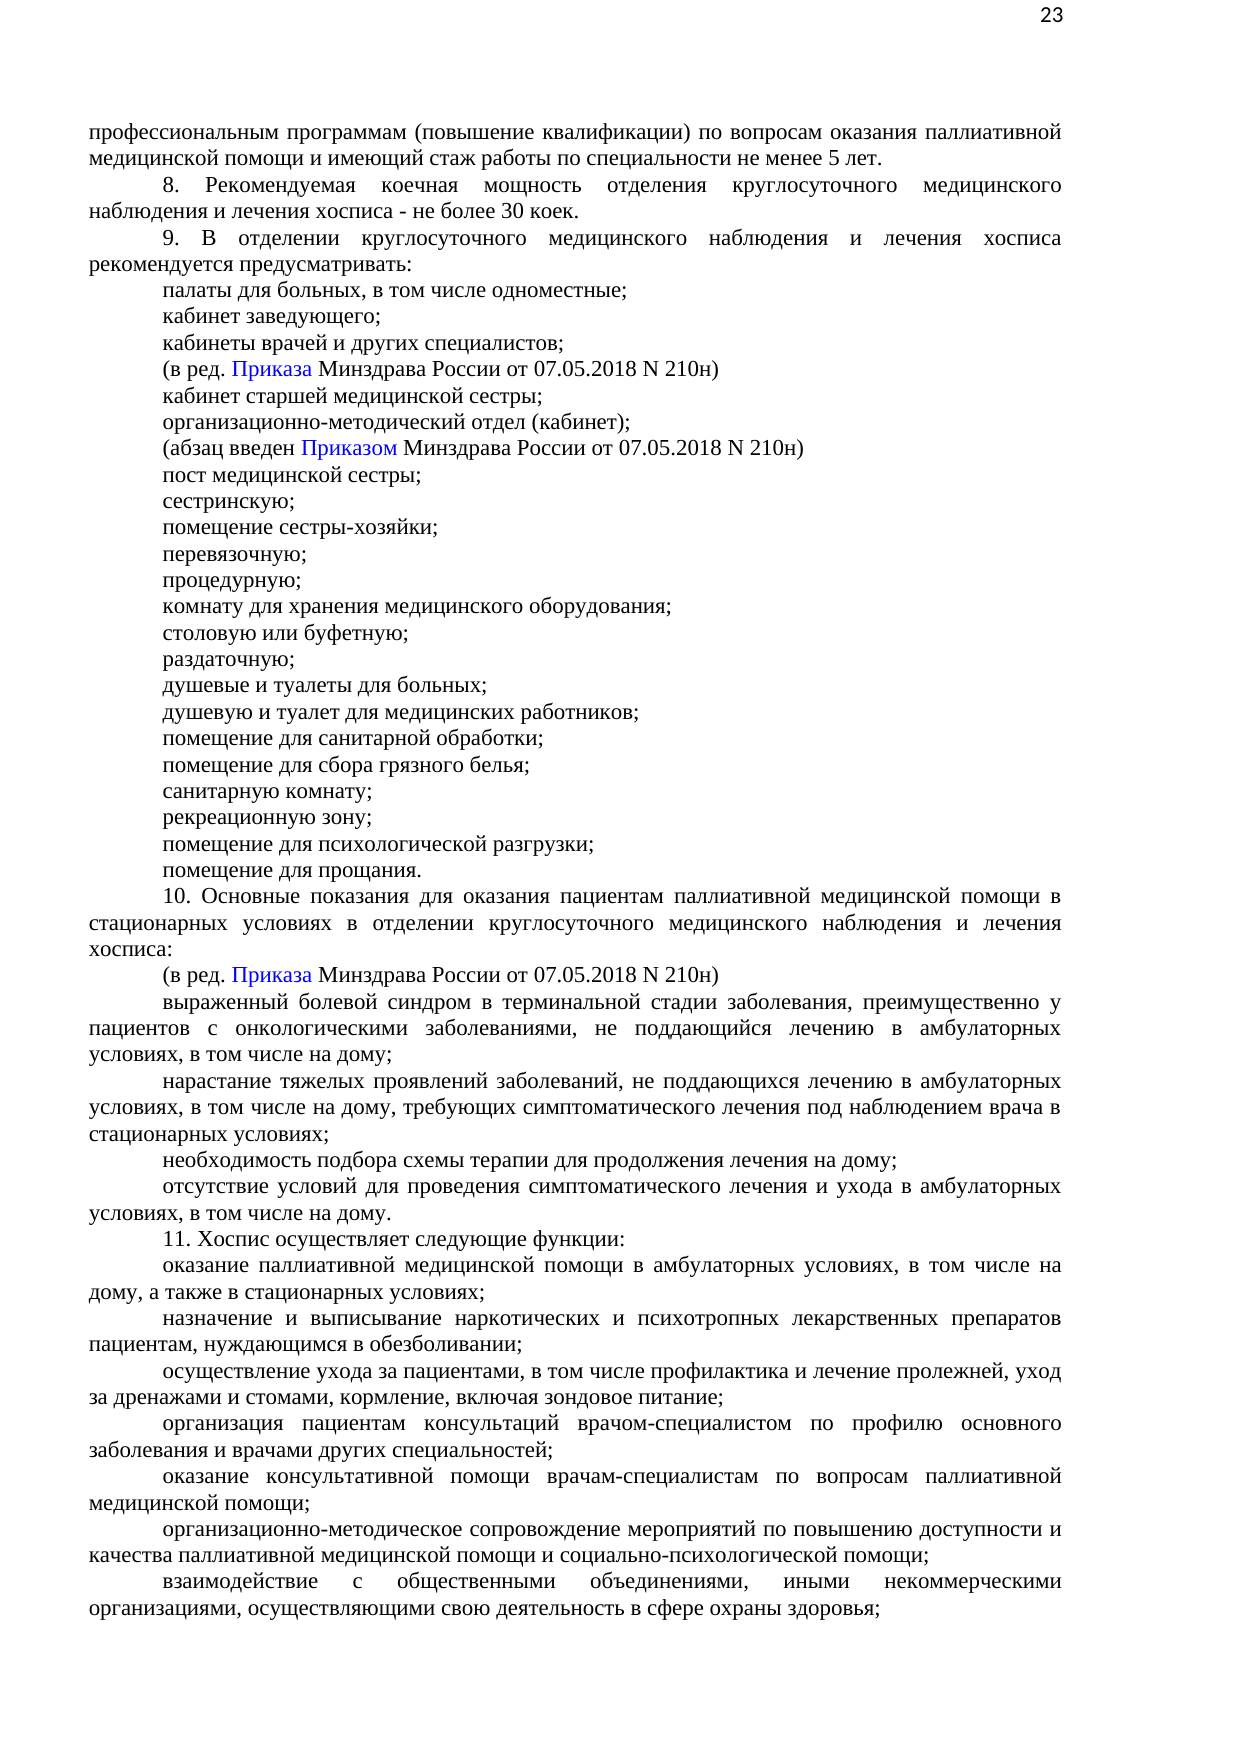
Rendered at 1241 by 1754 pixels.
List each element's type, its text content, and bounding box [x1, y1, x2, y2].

text взаимодействие с общественными объединениями, иными некоммерческими организациями, осуществляющими свою деятельность в сфере охраны здоровья; [88, 1568, 1063, 1620]
text сестринскую; [88, 487, 1063, 513]
text (в ред. Приказа Минздрава России от 07.05.2018 N 210н) [88, 355, 1063, 382]
text 9. В отделении круглосуточного медицинского наблюдения и лечения хосписа рекомендуется предусматривать: [88, 223, 1063, 276]
text помещение сестры-хозяйки; [88, 513, 1063, 540]
text (в ред. Приказа Минздрава России от 07.05.2018 N 210н) [88, 961, 1063, 988]
text нарастание тяжелых проявлений заболеваний, не поддающихся лечению в амбулаторных условиях, в том числе на дому, требующих симптоматического лечения под наблюдением врача в стационарных условиях; [88, 1067, 1063, 1146]
text столовую или буфетную; [88, 619, 1063, 645]
text санитарную комнату; [88, 777, 1063, 803]
text 8. Рекомендуемая коечная мощность отделения круглосуточного медицинского наблюдения и лечения хосписа - не более 30 коек. [88, 171, 1063, 223]
text назначение и выписывание наркотических и психотропных лекарственных препаратов пациентам, нуждающимся в обезболивании; [88, 1304, 1063, 1357]
text комнату для хранения медицинского оборудования; [88, 592, 1063, 619]
text рекреационную зону; [88, 803, 1063, 830]
text помещение для сбора грязного белья; [88, 751, 1063, 777]
text необходимость подбора схемы терапии для продолжения лечения на дому; [88, 1146, 1063, 1172]
text душевые и туалеты для больных; [88, 672, 1063, 698]
text (абзац введен Приказом Минздрава России от 07.05.2018 N 210н) [88, 434, 1063, 461]
text кабинет заведующего; [88, 303, 1063, 329]
text организационно-методическое сопровождение мероприятий по повышению доступности и качества паллиативной медицинской помощи и социально-психологической помощи; [88, 1515, 1063, 1568]
text помещение для санитарной обработки; [88, 724, 1063, 751]
text перевязочную; [88, 540, 1063, 566]
text осуществление ухода за пациентами, в том числе профилактика и лечение пролежней, уход за дренажами и стомами, кормление, включая зондовое питание; [88, 1357, 1063, 1409]
text помещение для прощания. [88, 856, 1063, 882]
text 11. Хоспис осуществляет следующие функции: [88, 1225, 1063, 1251]
text организация пациентам консультаций врачом-специалистом по профилю основного заболевания и врачами других специальностей; [88, 1409, 1063, 1462]
text пост медицинской сестры; [88, 461, 1063, 487]
text процедурную; [88, 566, 1063, 592]
text оказание паллиативной медицинской помощи в амбулаторных условиях, в том числе на дому, а также в стационарных условиях; [88, 1251, 1063, 1304]
text кабинет старшей медицинской сестры; [88, 382, 1063, 408]
text выраженный болевой синдром в терминальной стадии заболевания, преимущественно у пациентов с онкологическими заболеваниями, не поддающийся лечению в амбулаторных условиях, в том числе на дому; [88, 988, 1063, 1067]
text душевую и туалет для медицинских работников; [88, 698, 1063, 724]
text палаты для больных, в том числе одноместные; [88, 276, 1063, 303]
text отсутствие условий для проведения симптоматического лечения и ухода в амбулаторных условиях, в том числе на дому. [88, 1172, 1063, 1225]
text раздаточную; [88, 645, 1063, 672]
text 10. Основные показания для оказания пациентам паллиативной медицинской помощи в стационарных условиях в отделении круглосуточного медицинского наблюдения и лечения хосписа: [88, 882, 1063, 961]
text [88, 118, 1063, 171]
text оказание консультативной помощи врачам-специалистам по вопросам паллиативной медицинской помощи; [88, 1462, 1063, 1515]
text организационно-методический отдел (кабинет); [88, 408, 1063, 434]
text помещение для психологической разгрузки; [88, 830, 1063, 856]
text кабинеты врачей и других специалистов; [88, 329, 1063, 355]
